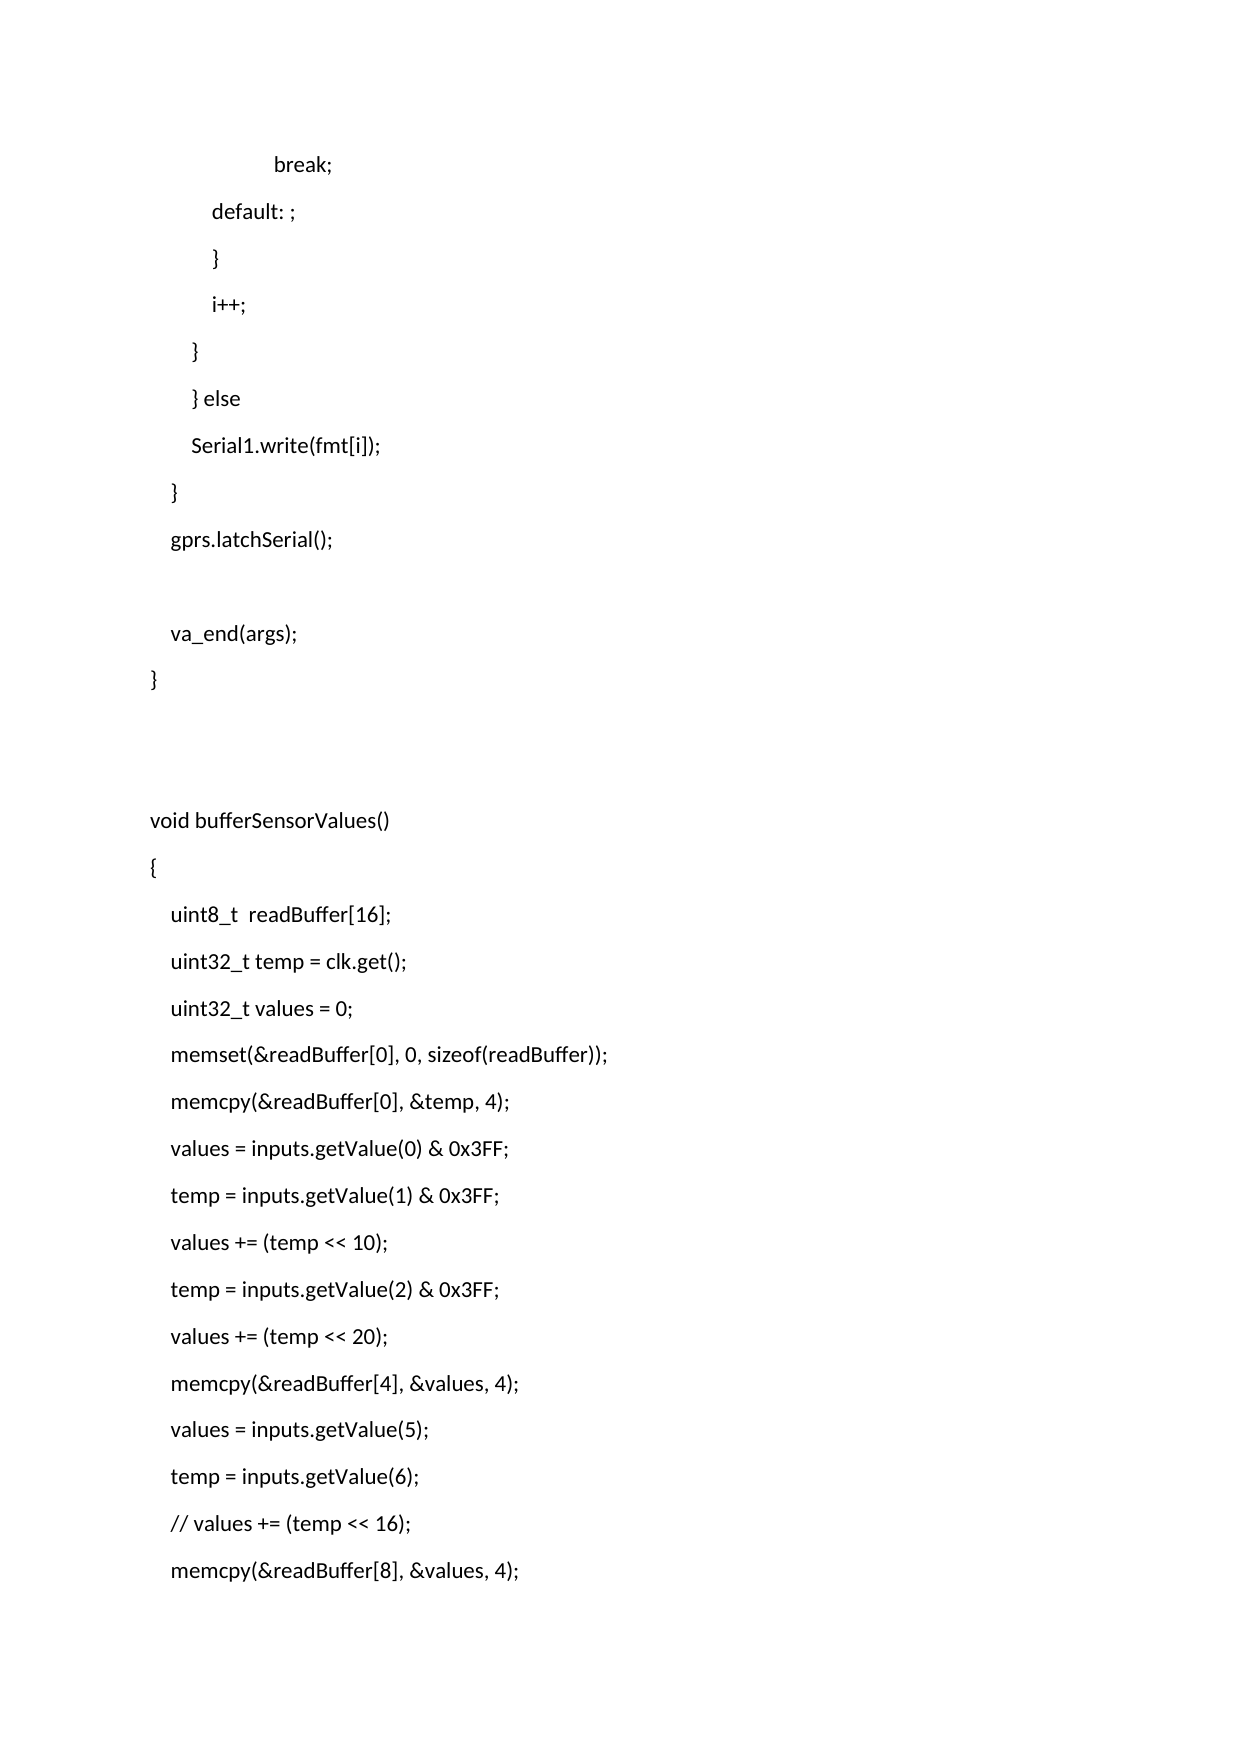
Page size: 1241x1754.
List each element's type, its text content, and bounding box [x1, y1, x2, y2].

text values += (temp << 10); [150, 1228, 1090, 1256]
text uint8_t readBuffer[16]; [150, 900, 1090, 928]
text void bufferSensorValues() [150, 806, 1090, 834]
text gprs.latchSerial(); [150, 525, 1090, 553]
text Serial1.write(fmt[i]); [150, 431, 1090, 459]
text temp = inputs.getValue(6); [150, 1462, 1090, 1491]
text } [150, 666, 1090, 694]
text va_end(args); [150, 619, 1090, 647]
text values = inputs.getValue(0) & 0x3FF; [150, 1134, 1090, 1162]
text temp = inputs.getValue(2) & 0x3FF; [150, 1275, 1090, 1303]
text uint32_t values = 0; [150, 994, 1090, 1022]
text i++; [150, 291, 1090, 319]
text uint32_t temp = clk.get(); [150, 947, 1090, 975]
text { [150, 853, 1090, 881]
text values = inputs.getValue(5); [150, 1416, 1090, 1444]
text memcpy(&readBuffer[0], &temp, 4); [150, 1087, 1090, 1116]
text memset(&readBuffer[0], 0, sizeof(readBuffer)); [150, 1041, 1090, 1069]
text // values += (temp << 16); [150, 1509, 1090, 1537]
text } [150, 337, 1090, 366]
text break; [150, 150, 1090, 178]
text } [150, 244, 1090, 272]
text } else [150, 384, 1090, 412]
text values += (temp << 20); [150, 1322, 1090, 1350]
text default: ; [150, 197, 1090, 225]
text temp = inputs.getValue(1) & 0x3FF; [150, 1181, 1090, 1209]
text memcpy(&readBuffer[4], &values, 4); [150, 1369, 1090, 1397]
text memcpy(&readBuffer[8], &values, 4); [150, 1556, 1090, 1584]
text } [150, 478, 1090, 506]
